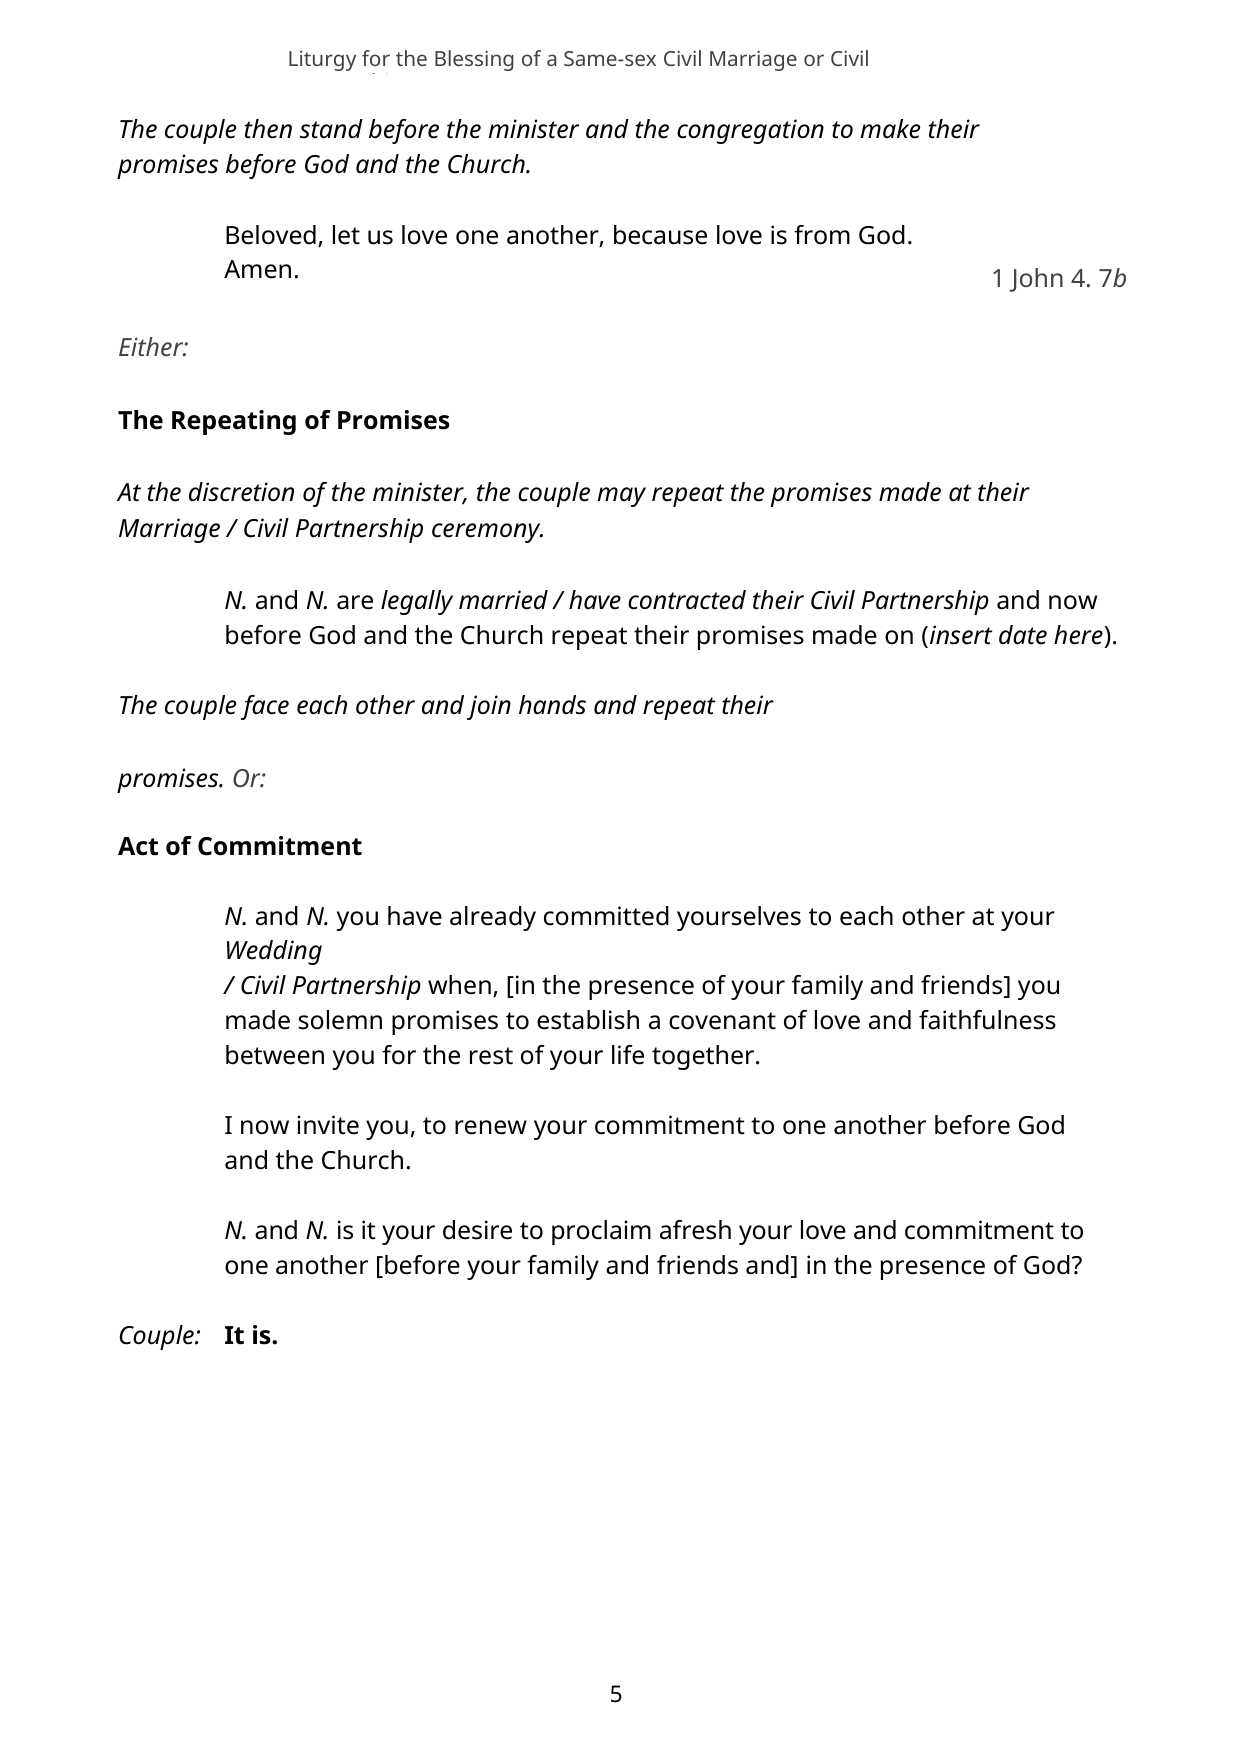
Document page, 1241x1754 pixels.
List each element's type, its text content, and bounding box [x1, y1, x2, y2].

text Couple: It is. [118, 1317, 1134, 1351]
text N. and N. are legally married / have contracted their Civil Partnership and now before God and the Church repeat their promises made on (insert date here). [224, 582, 1126, 652]
text N. and N. you have already committed yourselves to each other at your Wedding [224, 899, 1134, 967]
text Either: [118, 330, 1134, 364]
text At the discretion of the minister, the couple may repeat the promises made at their Marriage / Civil Partnership ceremony. [118, 475, 1097, 544]
text The Repeating of Promises [118, 402, 1134, 436]
text The couple face each other and join hands and repeat their promises. Or: [118, 688, 818, 794]
text Beloved, let us love one another, because love is from God. Amen. [224, 218, 941, 286]
text I now invite you, to renew your commitment to one another before God and the Church. [224, 1108, 1083, 1177]
text Act of Commitment [118, 833, 1134, 861]
text 1 John 4. 7b [991, 261, 1134, 295]
text N. and N. is it your desire to proclaim afresh your love and commitment to one another [before your family and friends and] in the presence of God? [224, 1213, 1126, 1282]
text / Civil Partnership when, [in the presence of your family and friends] you made solemn promises to establish a covenant of love and faithfulness between you for the rest of your life together. [224, 968, 1126, 1072]
text The couple then stand before the minister and the congregation to make their promises before God and the Church. [118, 111, 1033, 181]
